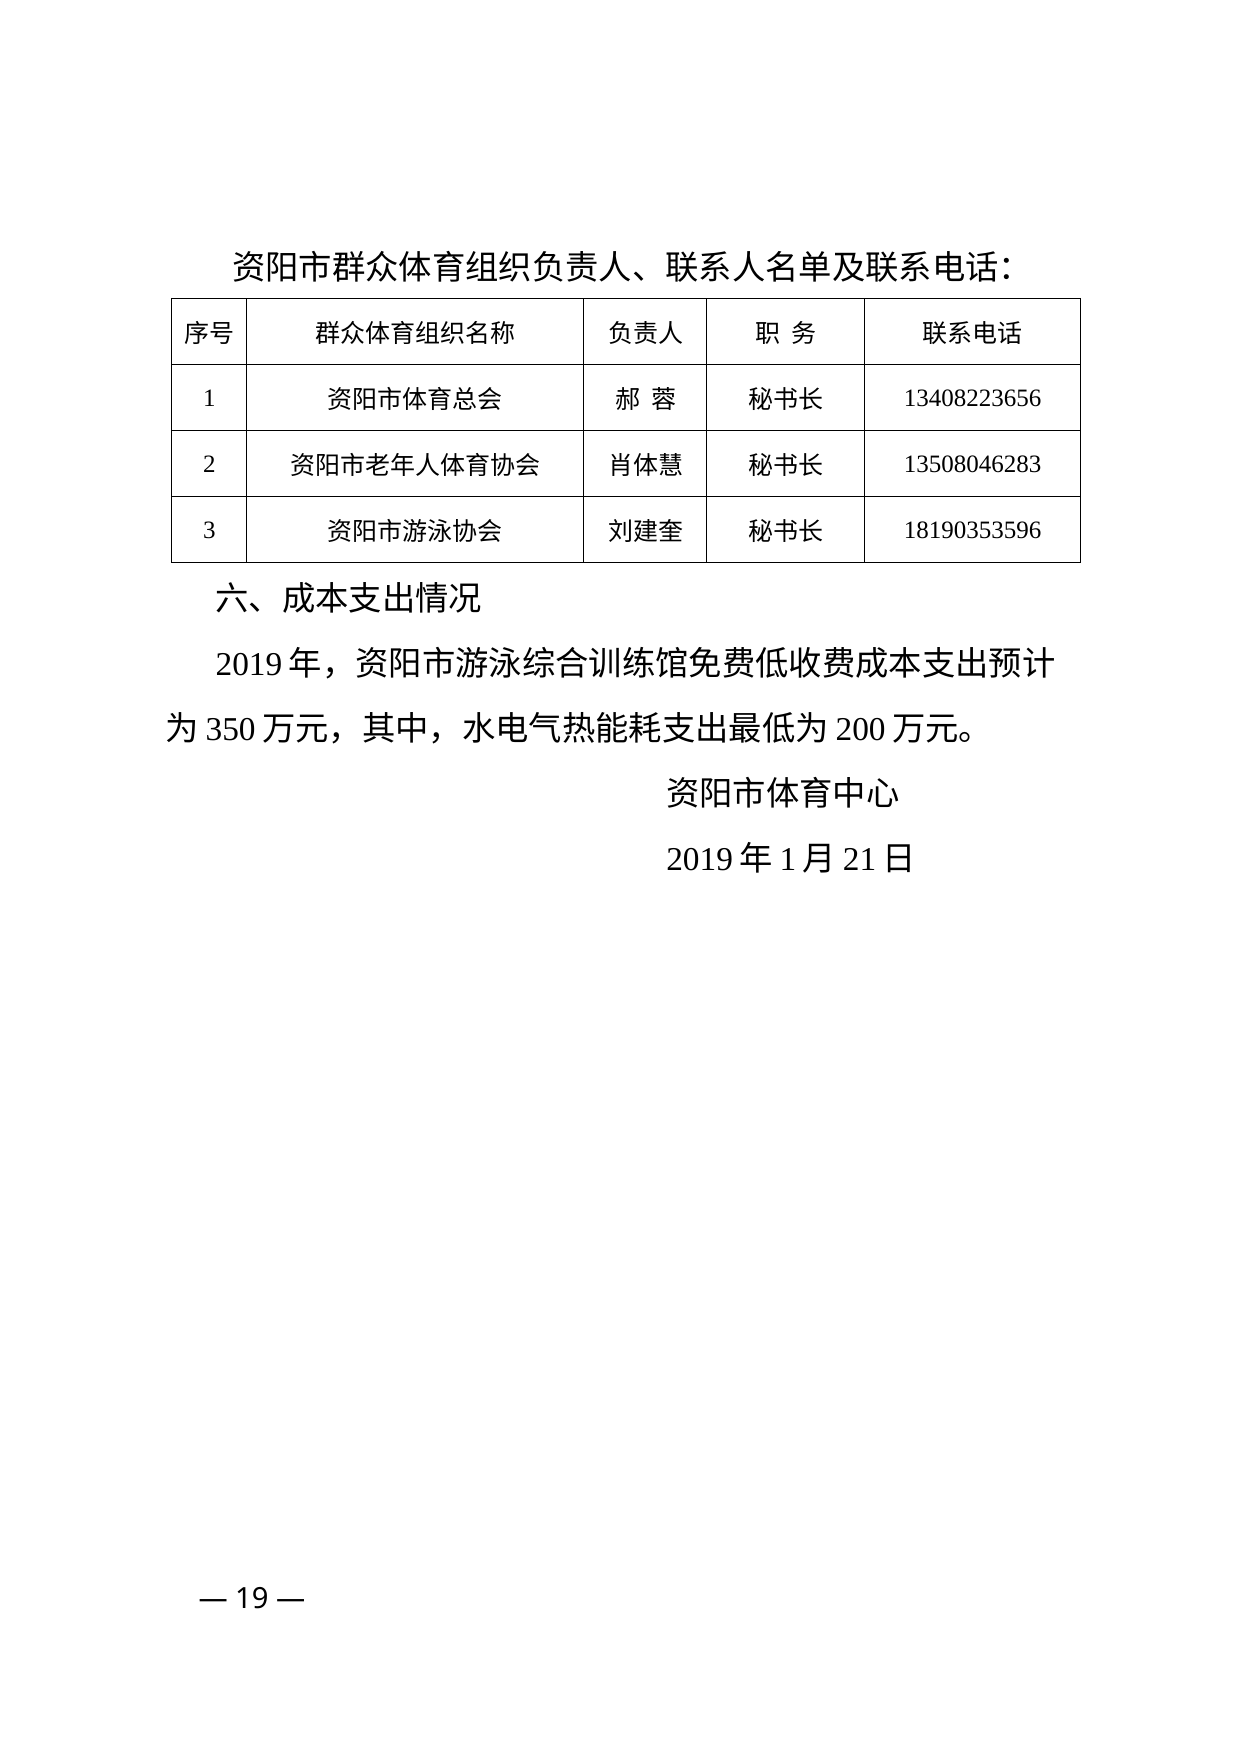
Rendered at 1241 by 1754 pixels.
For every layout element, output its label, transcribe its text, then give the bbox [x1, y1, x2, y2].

table_header 联系电话 [865, 299, 1080, 364]
table_cell 秘书长 [707, 497, 864, 562]
table_cell 18190353596 [865, 497, 1080, 562]
table_cell 资阳市游泳协会 [247, 497, 583, 562]
table_header 序号 [172, 299, 246, 364]
table_header 群众体育组织名称 [247, 299, 583, 364]
text 资阳市群众体育组织负责人、联系人名单及联系电话： [165, 233, 1087, 298]
table_cell 资阳市体育总会 [247, 365, 583, 430]
text 2019年1月21日 [165, 823, 1087, 888]
table_cell 秘书长 [707, 431, 864, 496]
text 六、成本支出情况 [165, 563, 1087, 628]
table_header 职 务 [707, 299, 864, 364]
table_cell 13408223656 [865, 365, 1080, 430]
table_cell 2 [172, 431, 246, 496]
table_cell 郝 蓉 [584, 365, 706, 430]
table_header 负责人 [584, 299, 706, 364]
table_cell 刘建奎 [584, 497, 706, 562]
table_cell 3 [172, 497, 246, 562]
table_cell 1 [172, 365, 246, 430]
table_cell 秘书长 [707, 365, 864, 430]
text 2019年，资阳市游泳综合训练馆免费低收费成本支出预计为350万元，其中，水电气热能耗支出最低为200万元。 [165, 628, 1087, 758]
table_cell 肖体慧 [584, 431, 706, 496]
table_cell 13508046283 [865, 431, 1080, 496]
table_cell 资阳市老年人体育协会 [247, 431, 583, 496]
text 资阳市体育中心 [165, 758, 1087, 823]
